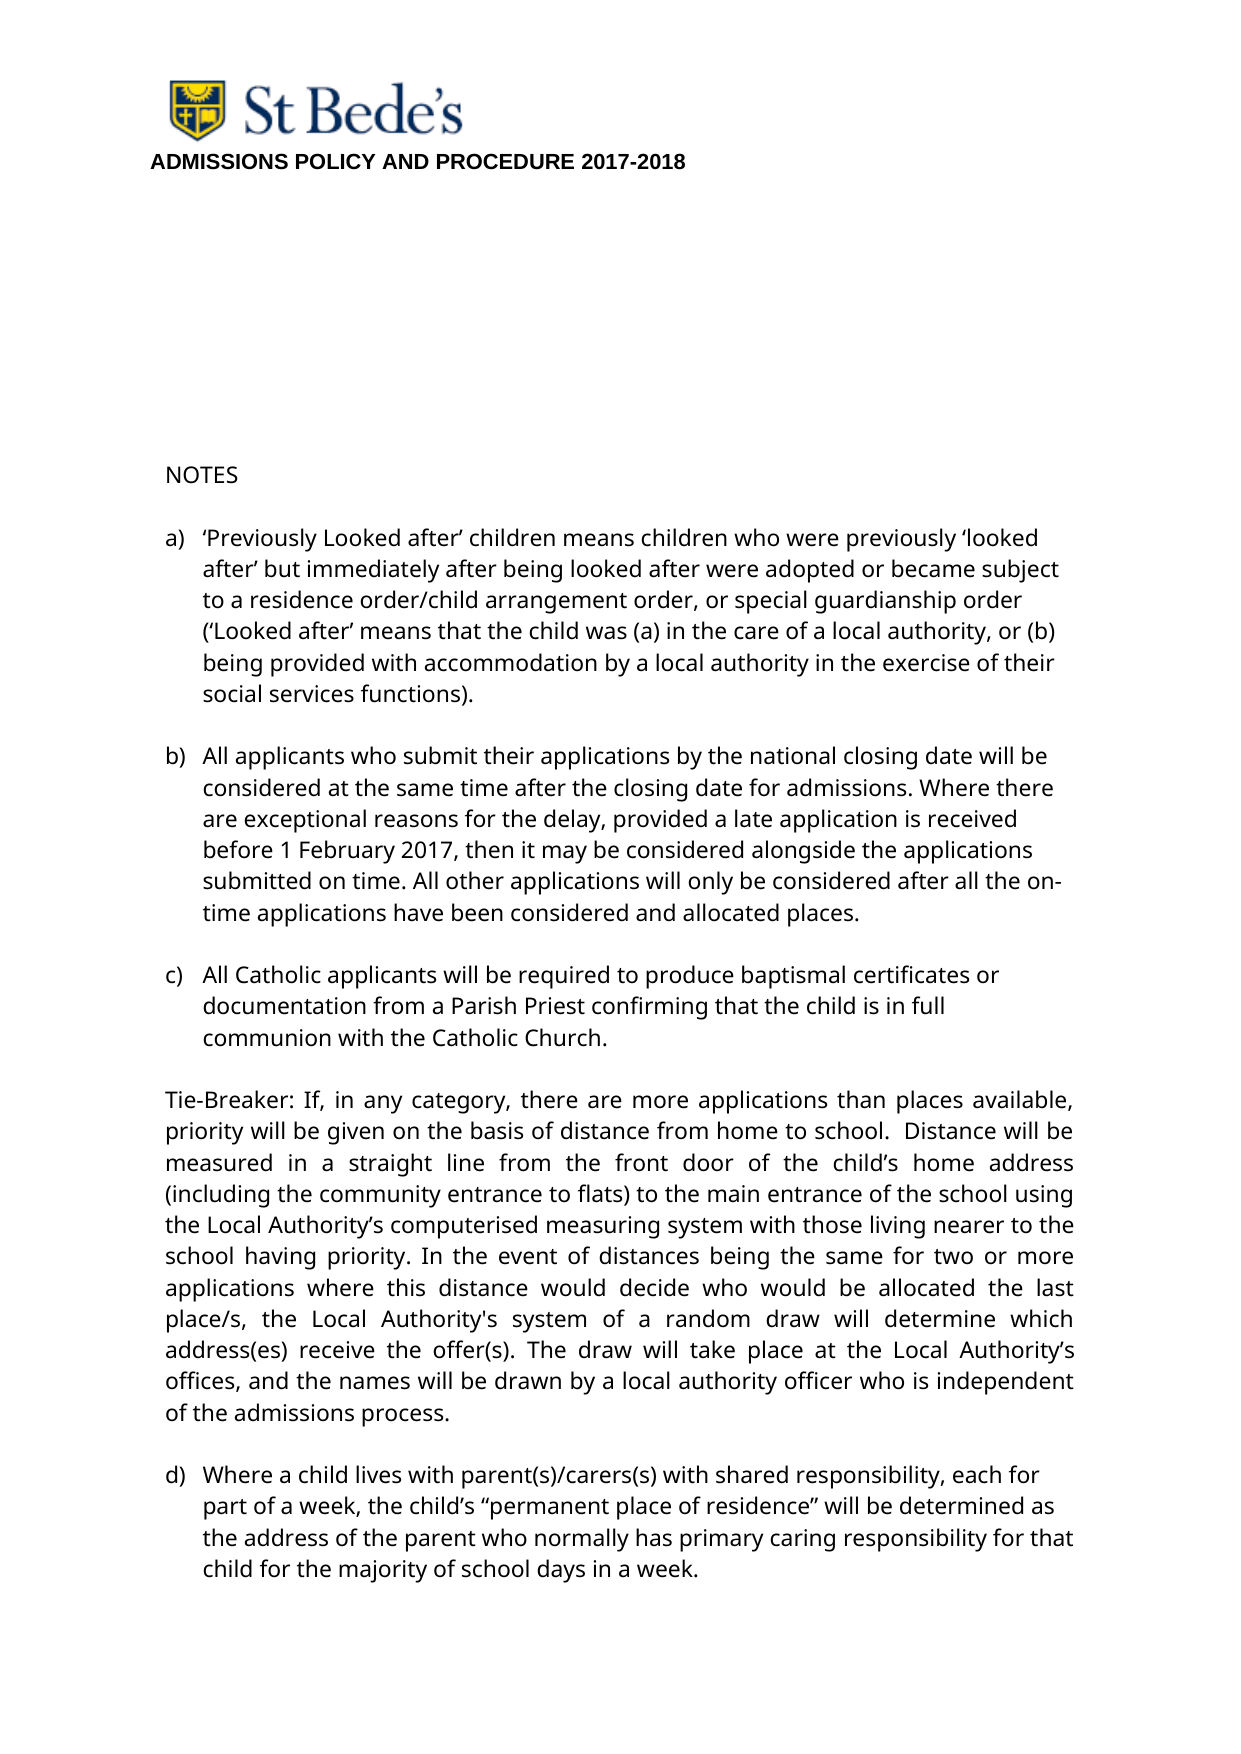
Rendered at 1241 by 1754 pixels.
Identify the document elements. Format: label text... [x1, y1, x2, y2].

list Where a child lives with parent(s)/carers(s) with shared responsibility, each for part of a week, the child’s “permanent place of residence” will be determined as the address of the parent who normally has primary caring responsibility for that child for the majority of school days in a week. [165, 1459, 1075, 1584]
text NOTES [165, 459, 1075, 490]
picture [164, 73, 478, 149]
list All Catholic applicants will be required to produce baptismal certificates or documentation from a Parish Priest confirming that the child is in full communion with the Catholic Church. [165, 959, 1075, 1053]
list ‘Previously Looked after’ children means children who were previously ‘looked after’ but immediately after being looked after were adopted or became subject to a residence order/child arrangement order, or special guardianship order (‘Looked after’ means that the child was (a) in the care of a local authority, or (b) being provided with accommodation by a local authority in the exercise of their social services functions). [165, 521, 1075, 709]
text Tie-Breaker: If, in any category, there are more applications than places available, priority will be given on the basis of distance from home to school. Distance will be measured in a straight line from the front door of the child’s home address (including the community entrance to flats) to the main entrance of the school using the Local Authority’s computerised measuring system with those living nearer to the school having priority. In the event of distances being the same for two or more applications where this distance would decide who would be allocated the last place/s, the Local Authority's system of a random draw will determine which address(es) receive the offer(s). The draw will take place at the Local Authority’s offices, and the names will be drawn by a local authority officer who is independent of the admissions process. [165, 1084, 1075, 1428]
list All applicants who submit their applications by the national closing date will be considered at the same time after the closing date for admissions. Where there are exceptional reasons for the delay, provided a late application is received before 1 February 2017, then it may be considered alongside the applications submitted on time. All other applications will only be considered after all the on-time applications have been considered and allocated places. [165, 740, 1075, 928]
